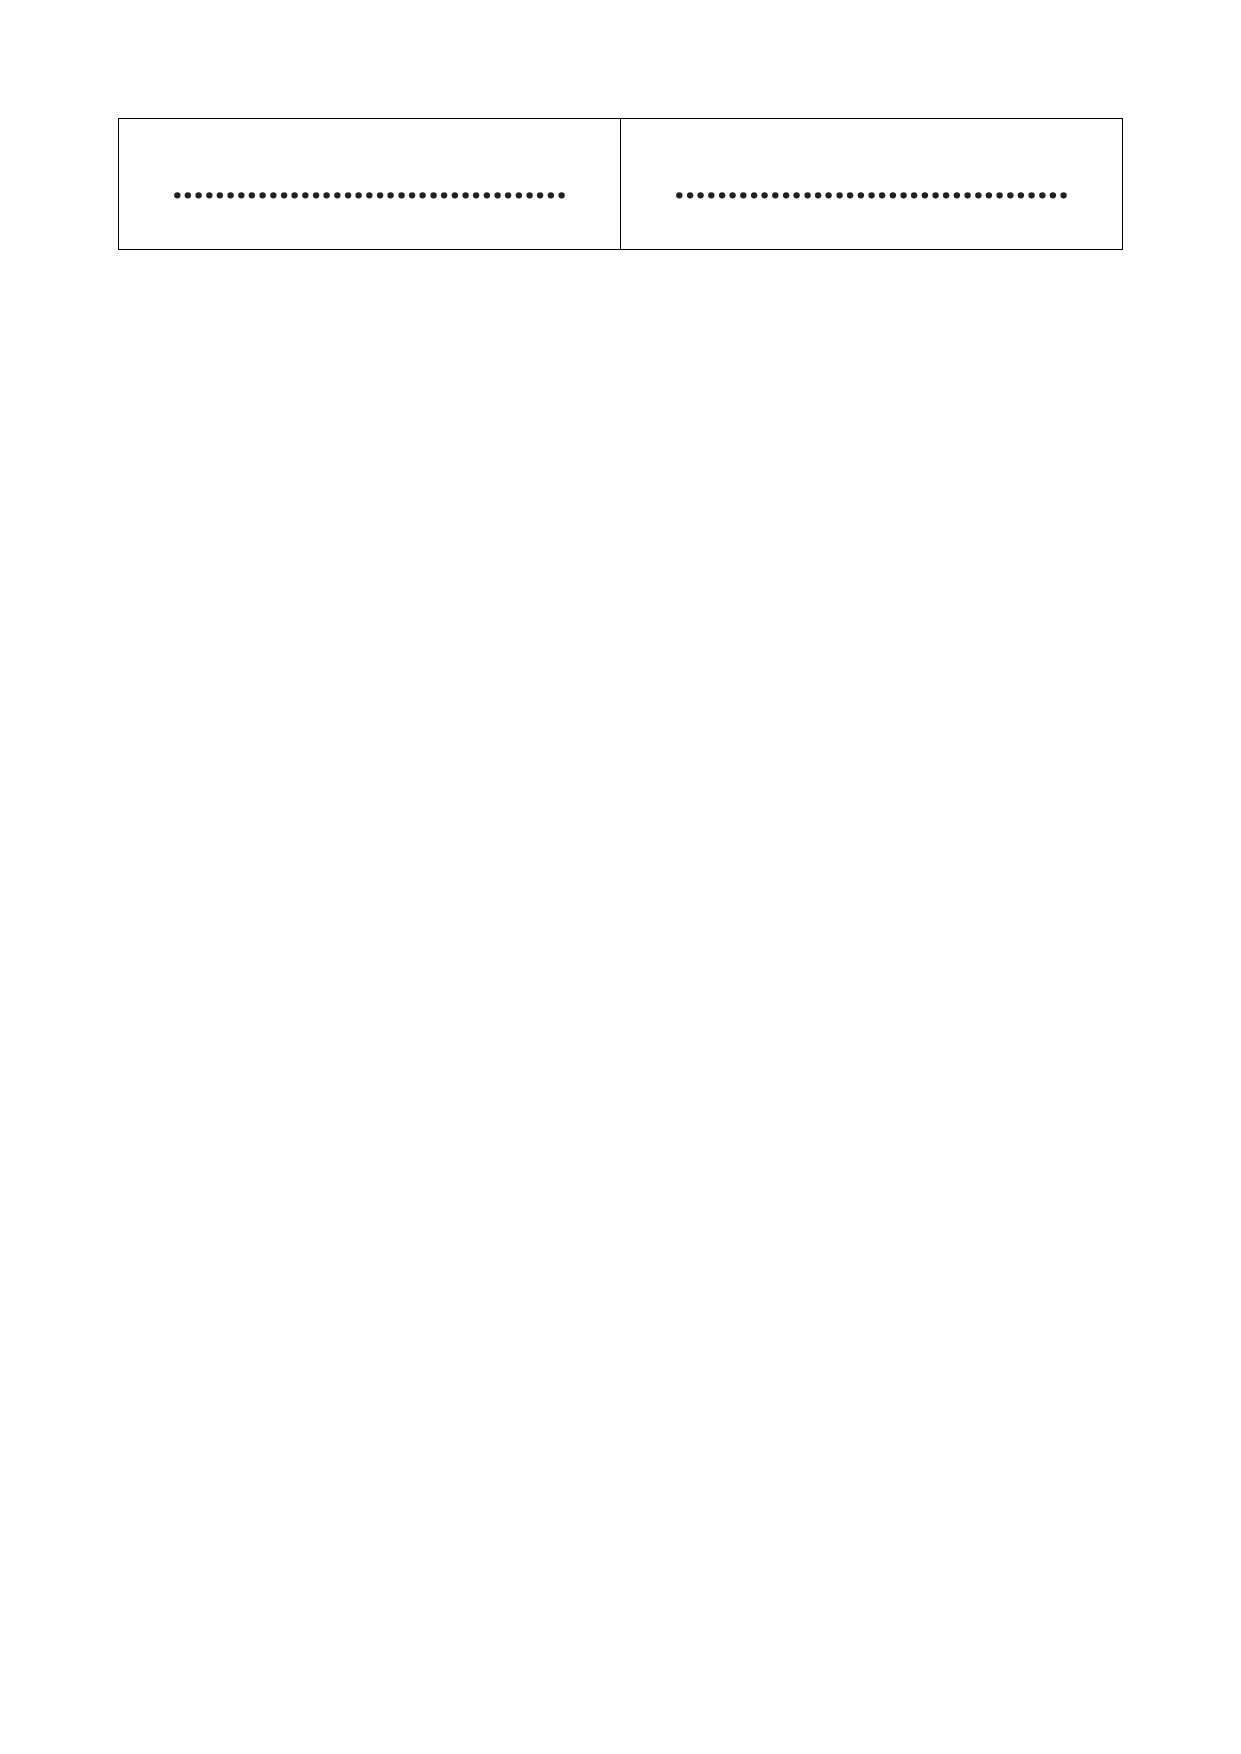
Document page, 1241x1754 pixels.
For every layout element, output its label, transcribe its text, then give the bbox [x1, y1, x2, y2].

table_cell ..................................... [119, 119, 620, 249]
table_cell ..................................... [621, 119, 1122, 249]
